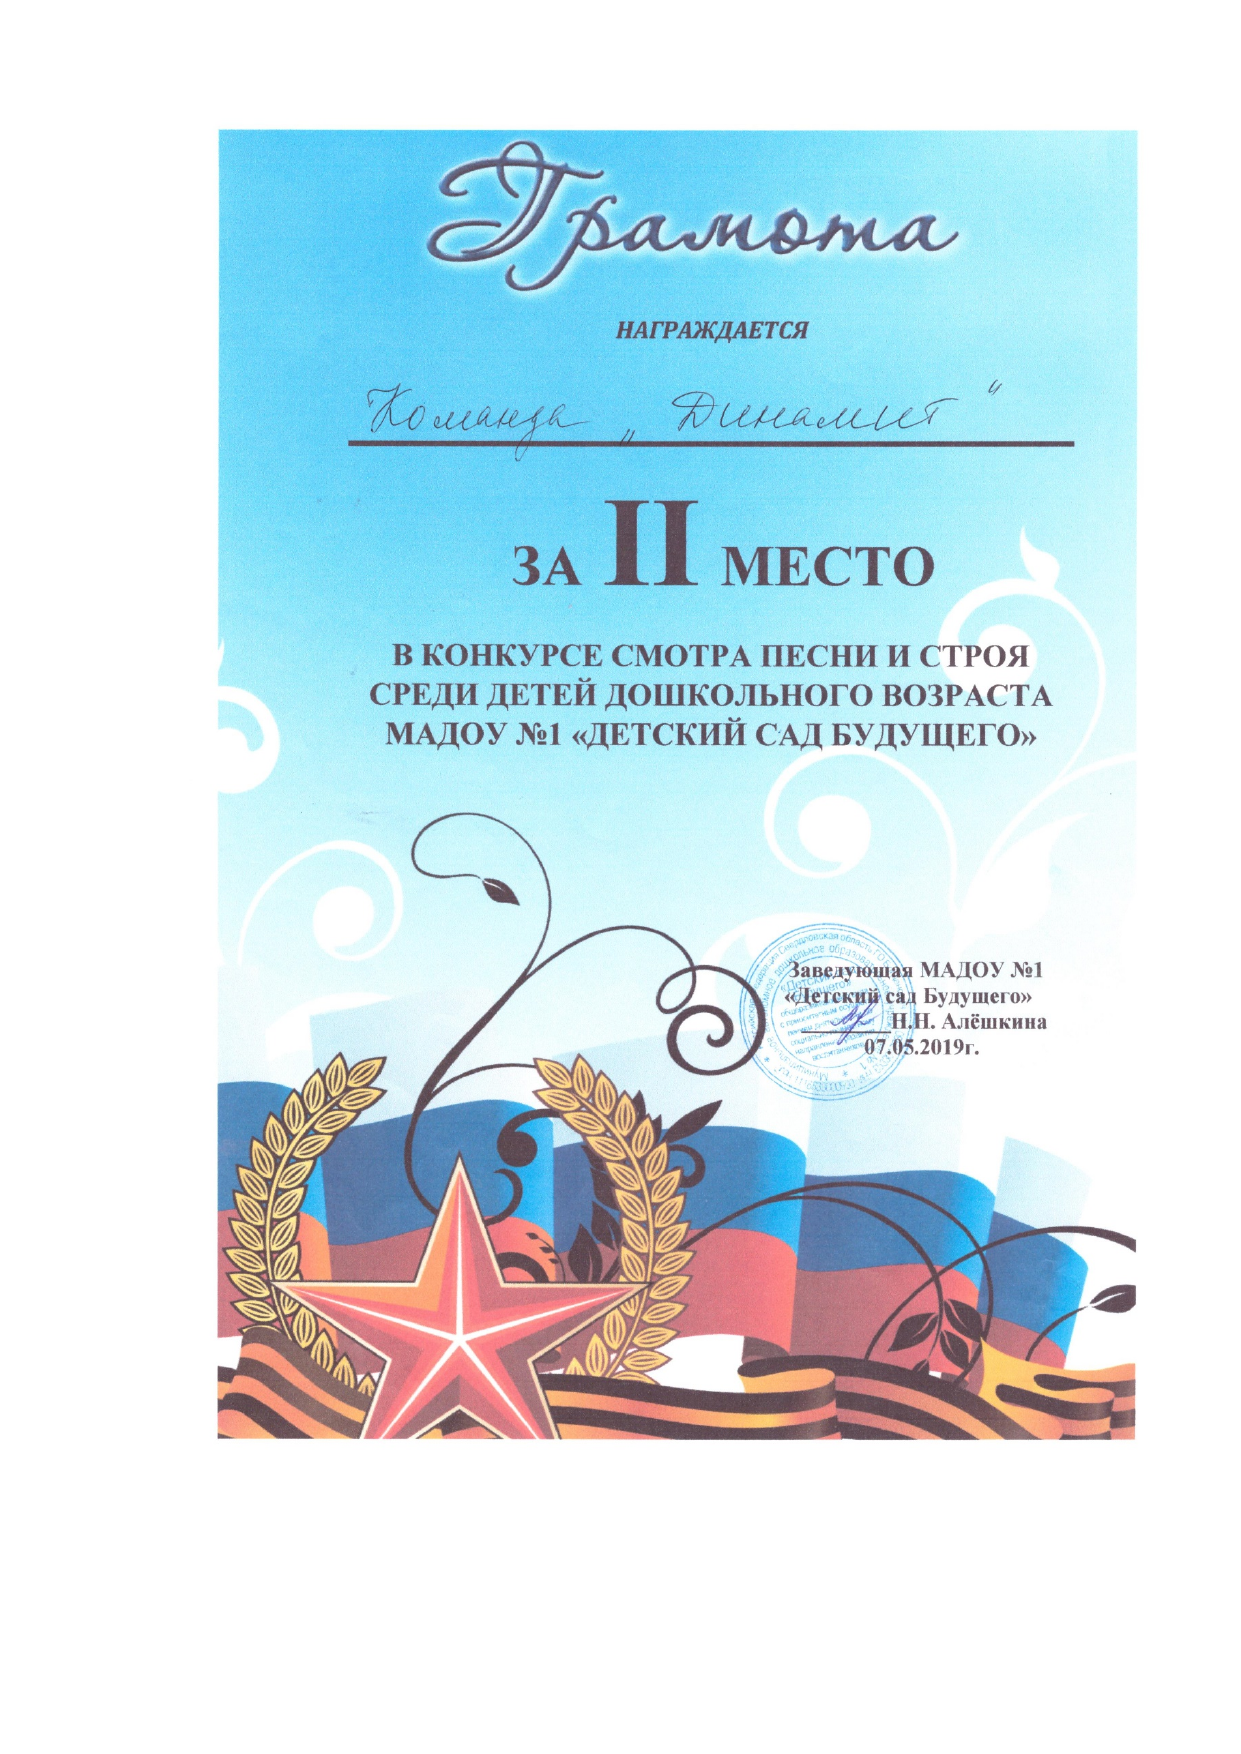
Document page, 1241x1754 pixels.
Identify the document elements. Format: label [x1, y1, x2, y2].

picture [177, 118, 1152, 1458]
